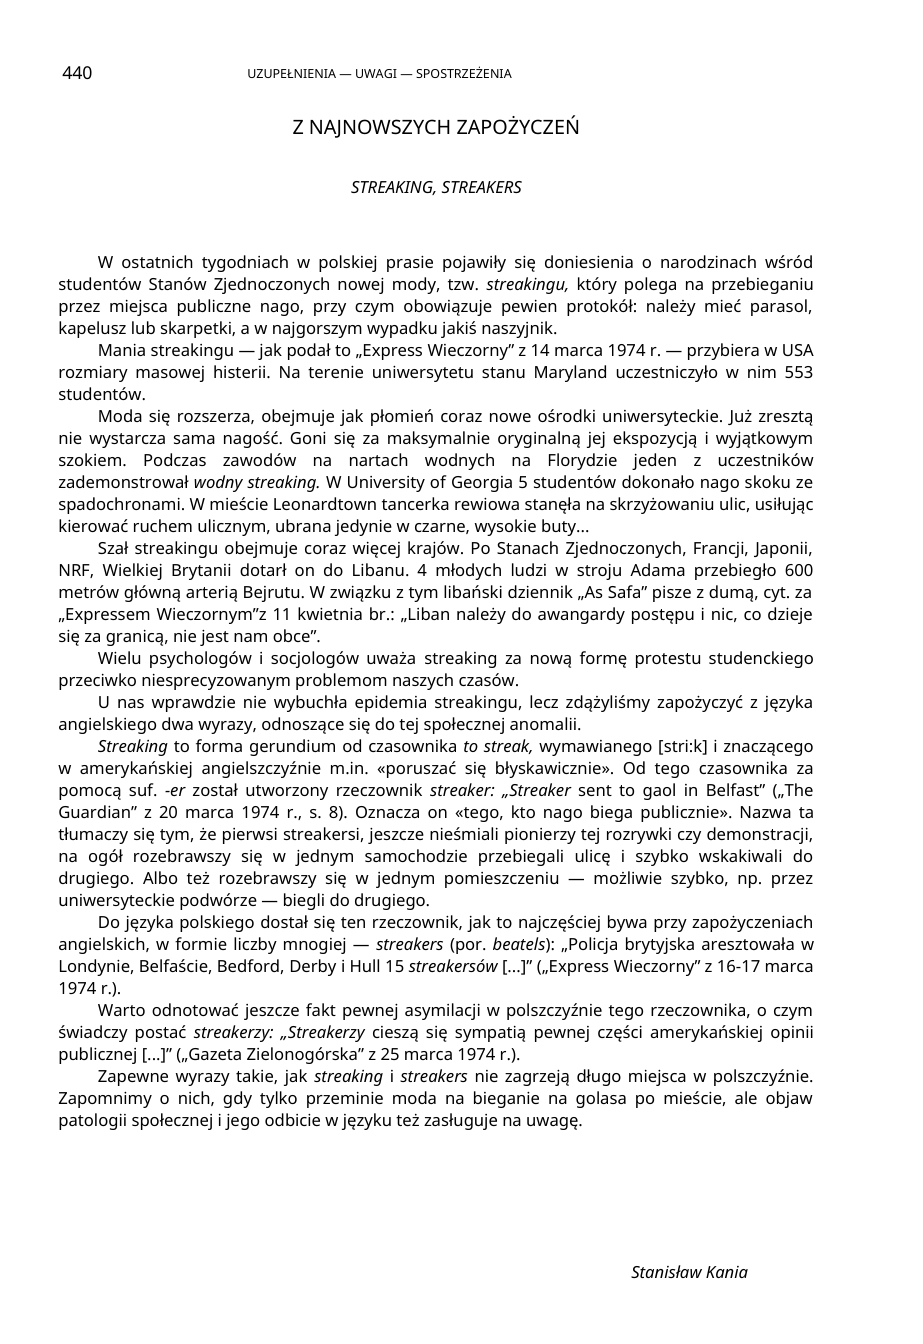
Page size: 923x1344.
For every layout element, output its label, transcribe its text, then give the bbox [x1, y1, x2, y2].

text U nas wprawdzie nie wybuchła epidemia streakingu, lecz zdążyliśmy zapożyczyć z języka angielskiego dwa wyrazy, odnoszące się do tej społecznej anomalii. [58, 691, 814, 735]
text Streaking to forma gerundium od czasownika to streak, wymawianego [stri:k] i znaczącego w amerykańskiej angielszczyźnie m.in. «poruszać się błyskawicznie». Od tego czasownika za pomocą suf. -er został utworzony rzeczownik streaker: „Streaker sent to gaol in Belfast” („The Guardian” z 20 marca 1974 r., s. 8). Oznacza on «tego, kto nago biega publicznie». Nazwa ta tłumaczy się tym, że pierwsi streakersi, jeszcze nieśmiali pionierzy tej rozrywki czy demonstracji, na ogół rozebrawszy się w jednym samochodzie przebiegali ulicę i szybko wskakiwali do drugiego. Albo też rozebrawszy się w jednym pomieszczeniu — możliwie szybko, np. przez uniwersyteckie podwórze — biegli do drugiego. [58, 735, 814, 911]
text Wielu psychologów i socjologów uważa streaking za nową formę protestu studenckiego przeciwko niesprecyzowanym problemom naszych czasów. [58, 647, 814, 691]
text Moda się rozszerza, obejmuje jak płomień coraz nowe ośrodki uniwersyteckie. Już zresztą nie wystarcza sama nagość. Goni się za maksymalnie oryginalną jej ekspozycją i wyjątkowym szokiem. Podczas zawodów na nartach wodnych na Florydzie jeden z uczestników zademonstrował wodny streaking. W University of Georgia 5 studentów dokonało nago skoku ze spadochronami. W mieście Leonardtown tancerka rewiowa stanęła na skrzyżowaniu ulic, usiłując kierować ruchem ulicznym, ubrana jedynie w czarne, wysokie buty... [58, 405, 814, 537]
text Stanisław Kania [631, 1266, 748, 1282]
text Mania streakingu — jak podał to „Express Wieczorny” z 14 marca 1974 r. — przybiera w USA rozmiary masowej histerii. Na terenie uniwersytetu stanu Maryland uczestniczyło w nim 553 studentów. [58, 339, 814, 405]
text 440 [62, 65, 93, 83]
text W ostatnich tygodniach w polskiej prasie pojawiły się doniesienia o narodzinach wśród studentów Stanów Zjednoczonych nowej mody, tzw. streakingu, który polega na przebieganiu przez miejsca publiczne nago, przy czym obowiązuje pewien protokół: należy mieć parasol, kapelusz lub skarpetki, a w najgorszym wypadku jakiś naszyjnik. [58, 251, 814, 339]
text Z NAJNOWSZYCH ZAPOŻYCZEŃ [58, 88, 814, 146]
text STREAKING, STREAKERS [58, 146, 814, 205]
text Do języka polskiego dostał się ten rzeczownik, jak to najczęściej bywa przy zapożyczeniach angielskich, w formie liczby mnogiej — streakers (por. beatels): „Policja brytyjska aresztowała w Londynie, Belfaście, Bedford, Derby i Hull 15 streakersów [...]” („Express Wieczorny” z 16-17 marca 1974 r.). [58, 911, 814, 999]
text Szał streakingu obejmuje coraz więcej krajów. Po Stanach Zjednoczonych, Francji, Japonii, NRF, Wielkiej Brytanii dotarł on do Libanu. 4 młodych ludzi w stroju Adama przebiegło 600 metrów główną arterią Bejrutu. W związku z tym libański dziennik „As Safa” pisze z dumą, cyt. za „Expressem Wieczornym”z 11 kwietnia br.: „Liban należy do awangardy postępu i nic, co dzieje się za granicą, nie jest nam obce”. [58, 537, 814, 647]
text Warto odnotować jeszcze fakt pewnej asymilacji w polszczyźnie tego rzeczownika, o czym świadczy postać streakerzy: „Streakerzy cieszą się sympatią pewnej części amerykańskiej opinii publicznej [...]” („Gazeta Zielonogórska” z 25 marca 1974 r.). [58, 999, 814, 1064]
text Zapewne wyrazy takie, jak streaking i streakers nie zagrzeją długo miejsca w polszczyźnie. Zapomnimy o nich, gdy tylko przeminie moda na bieganie na golasa po mieście, ale objaw patologii społecznej i jego odbicie w języku też zasługuje na uwagę. [58, 1064, 814, 1131]
